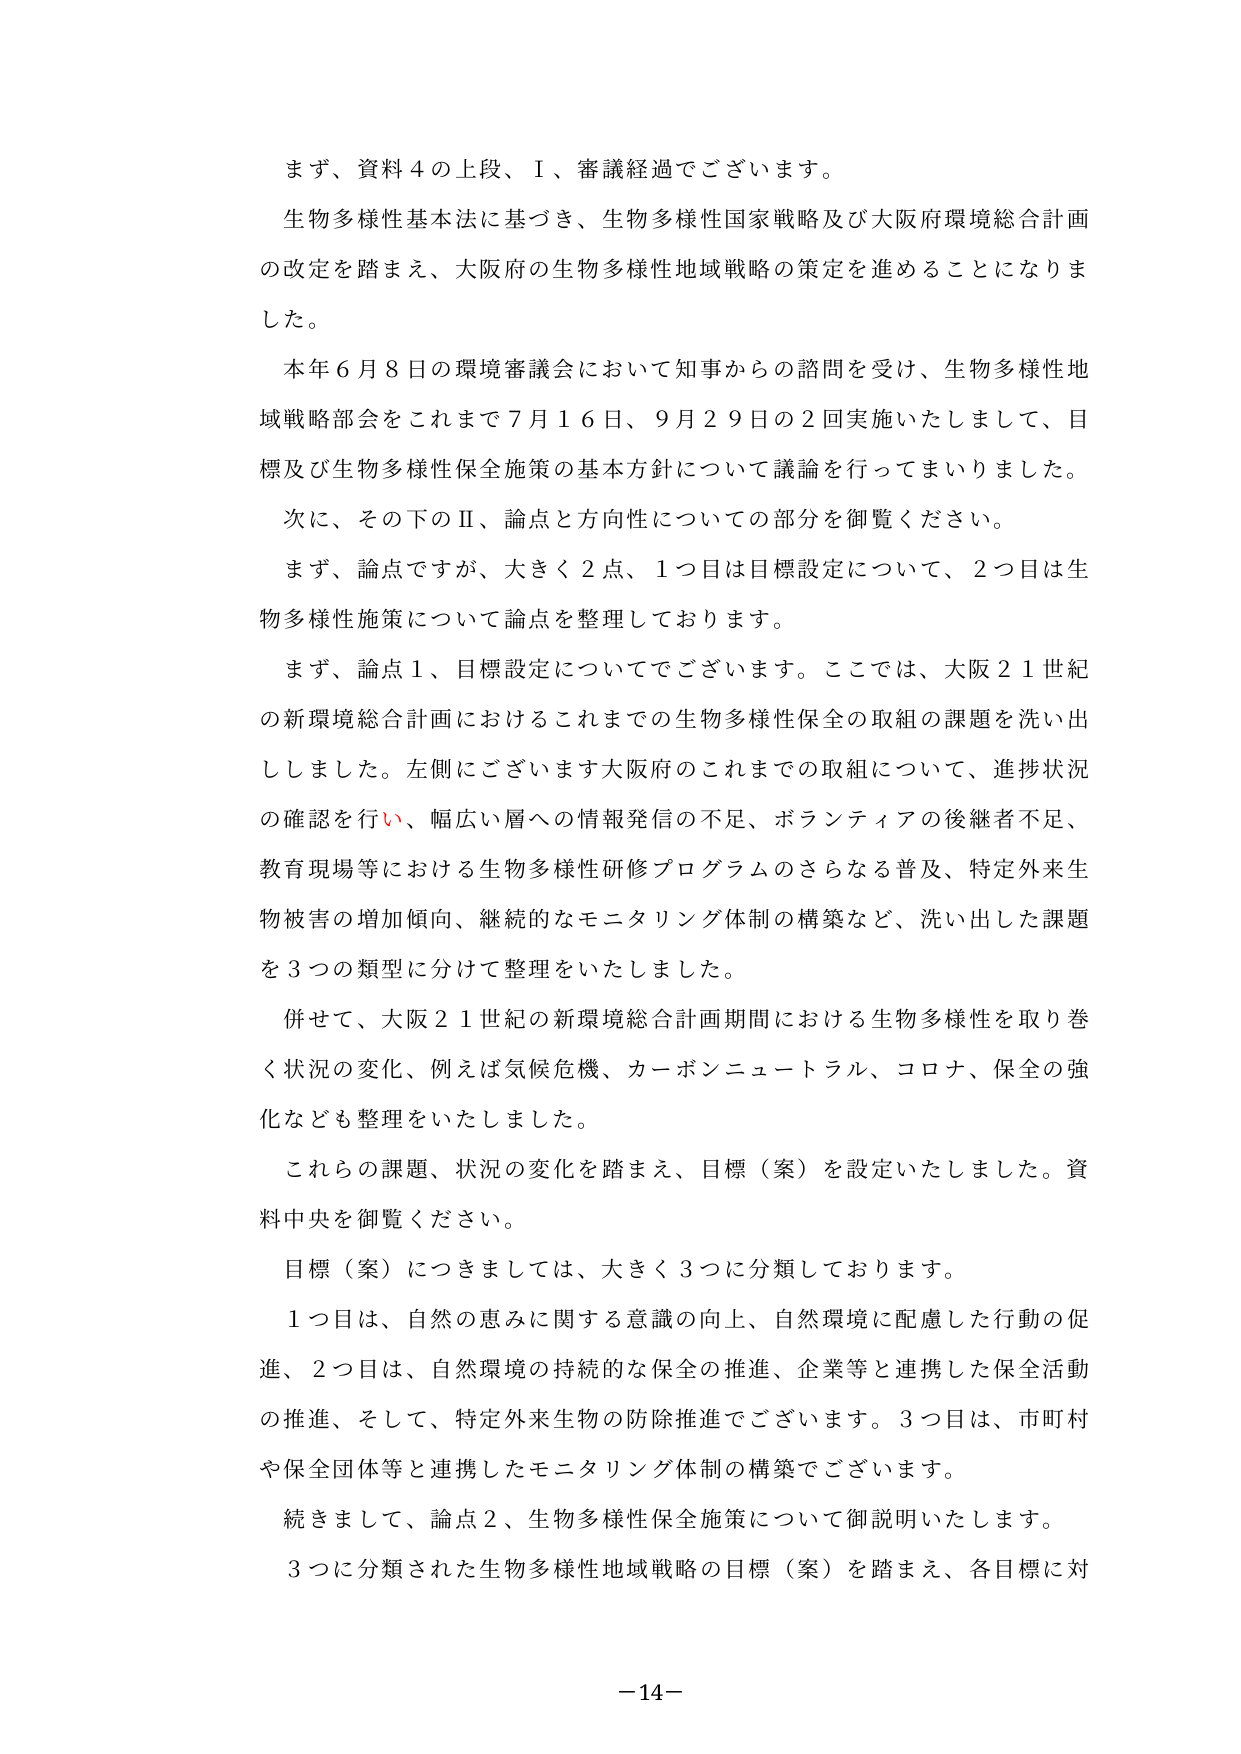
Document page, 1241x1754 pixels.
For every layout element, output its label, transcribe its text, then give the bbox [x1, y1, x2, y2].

text これらの課題、状況の変化を踏まえ、目標（案）を設定いたしました。資料中央を御覧ください。 [235, 1143, 1091, 1243]
text １つ目は、自然の恵みに関する意識の向上、自然環境に配慮した行動の促進、２つ目は、自然環境の持続的な保全の推進、企業等と連携した保全活動の推進、そして、特定外来生物の防除推進でございます。３つ目は、市町村や保全団体等と連携したモニタリング体制の構築でございます。 [235, 1293, 1091, 1493]
text まず、資料４の上段、Ⅰ、審議経過でございます。 [235, 143, 1091, 193]
text 生物多様性基本法に基づき、生物多様性国家戦略及び大阪府環境総合計画の改定を踏まえ、大阪府の生物多様性地域戦略の策定を進めることになりました。 [235, 193, 1091, 343]
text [235, 1543, 1091, 1593]
text 次に、その下のⅡ、論点と方向性についての部分を御覧ください。 [235, 493, 1091, 543]
text 続きまして、論点２、生物多様性保全施策について御説明いたします。 [235, 1493, 1091, 1543]
text まず、論点１、目標設定についてでございます。ここでは、大阪２１世紀の新環境総合計画におけるこれまでの生物多様性保全の取組の課題を洗い出ししました。左側にございます大阪府のこれまでの取組について、進捗状況の確認を行い、幅広い層への情報発信の不足、ボランティアの後継者不足、教育現場等における生物多様性研修プログラムのさらなる普及、特定外来生物被害の増加傾向、継続的なモニタリング体制の構築など、洗い出した課題を３つの類型に分けて整理をいたしました。 [235, 643, 1091, 993]
text 本年６月８日の環境審議会において知事からの諮問を受け、生物多様性地域戦略部会をこれまで７月１６日、９月２９日の２回実施いたしまして、目標及び生物多様性保全施策の基本方針について議論を行ってまいりました。 [235, 343, 1091, 493]
text 目標（案）につきましては、大きく３つに分類しております。 [235, 1243, 1091, 1293]
text 併せて、大阪２１世紀の新環境総合計画期間における生物多様性を取り巻く状況の変化、例えば気候危機、カーボンニュートラル、コロナ、保全の強化なども整理をいたしました。 [235, 993, 1091, 1143]
text まず、論点ですが、大きく２点、１つ目は目標設定について、２つ目は生物多様性施策について論点を整理しております。 [235, 543, 1091, 643]
